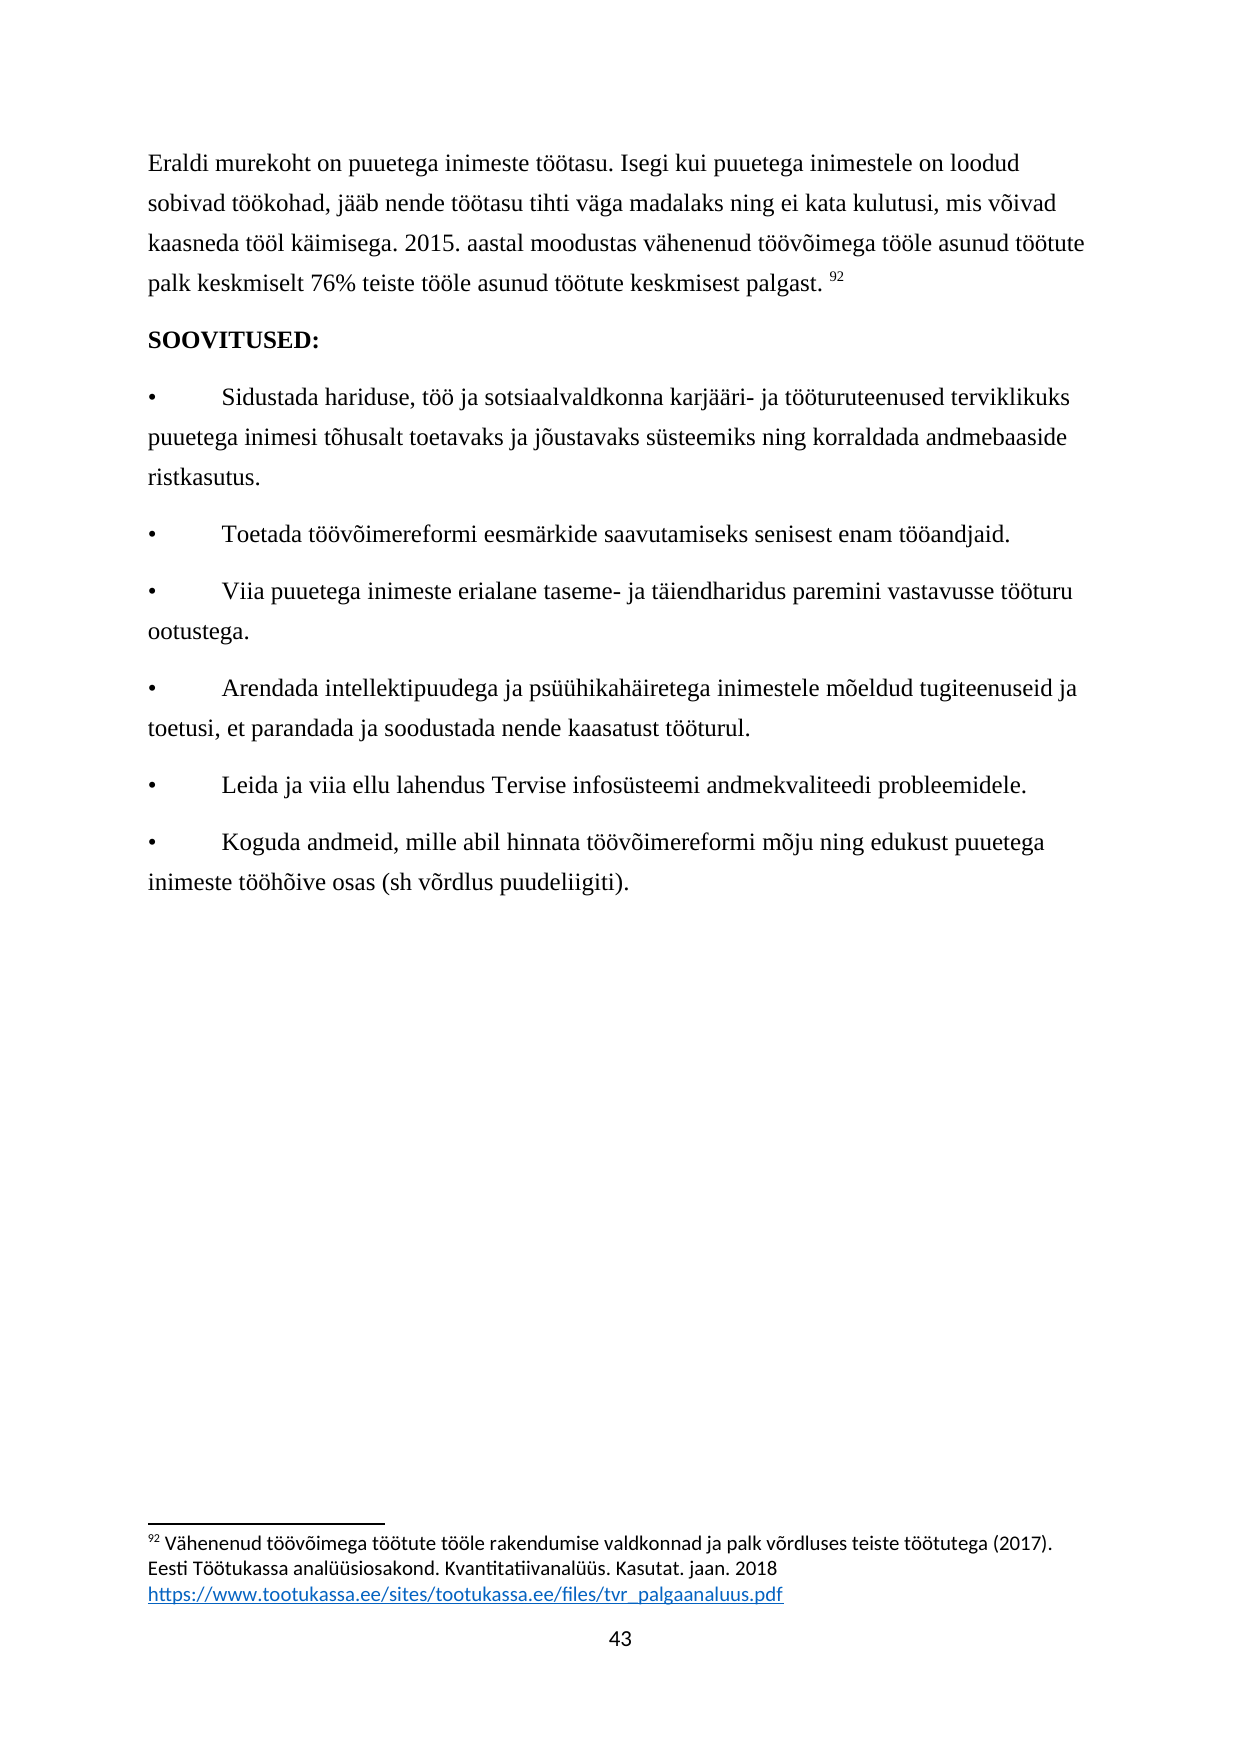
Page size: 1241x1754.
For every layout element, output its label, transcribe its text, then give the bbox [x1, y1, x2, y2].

text • Toetada töövõimereformi eesmärkide saavutamiseks senisest enam tööandjaid. [148, 519, 1093, 548]
text • Leida ja viia ellu lahendus Tervise infosüsteemi andmekvaliteedi probleemidele. [148, 770, 1093, 799]
text • Viia puuetega inimeste erialane taseme- ja täiendharidus paremini vastavusse tööturu ootustega. [148, 576, 1093, 645]
text Eraldi murekoht on puuetega inimeste töötasu. Isegi kui puuetega inimestele on loodud sobivad töökohad, jääb nende töötasu tihti väga madalaks ning ei kata kulutusi, mis võivad kaasneda tööl käimisega. 2015. aastal moodustas vähenenud töövõimega tööle asunud töötute palk keskmiselt 76% teiste tööle asunud töötute keskmisest palgast. [148, 148, 1093, 297]
text • Arendada intellektipuudega ja psüühikahäiretega inimestele mõeldud tugiteenuseid ja toetusi, et parandada ja soodustada nende kaasatust tööturul. [148, 673, 1093, 742]
text • Koguda andmeid, mille abil hinnata töövõimereformi mõju ning edukust puuetega inimeste tööhõive osas (sh võrdlus puudeliigiti). [148, 827, 1093, 896]
text SOOVITUSED: [148, 325, 1093, 354]
text • Sidustada hariduse, töö ja sotsiaalvaldkonna karjääri- ja tööturuteenused terviklikuks puuetega inimesi tõhusalt toetavaks ja jõustavaks süsteemiks ning korraldada andmebaaside ristkasutus. [148, 382, 1093, 491]
